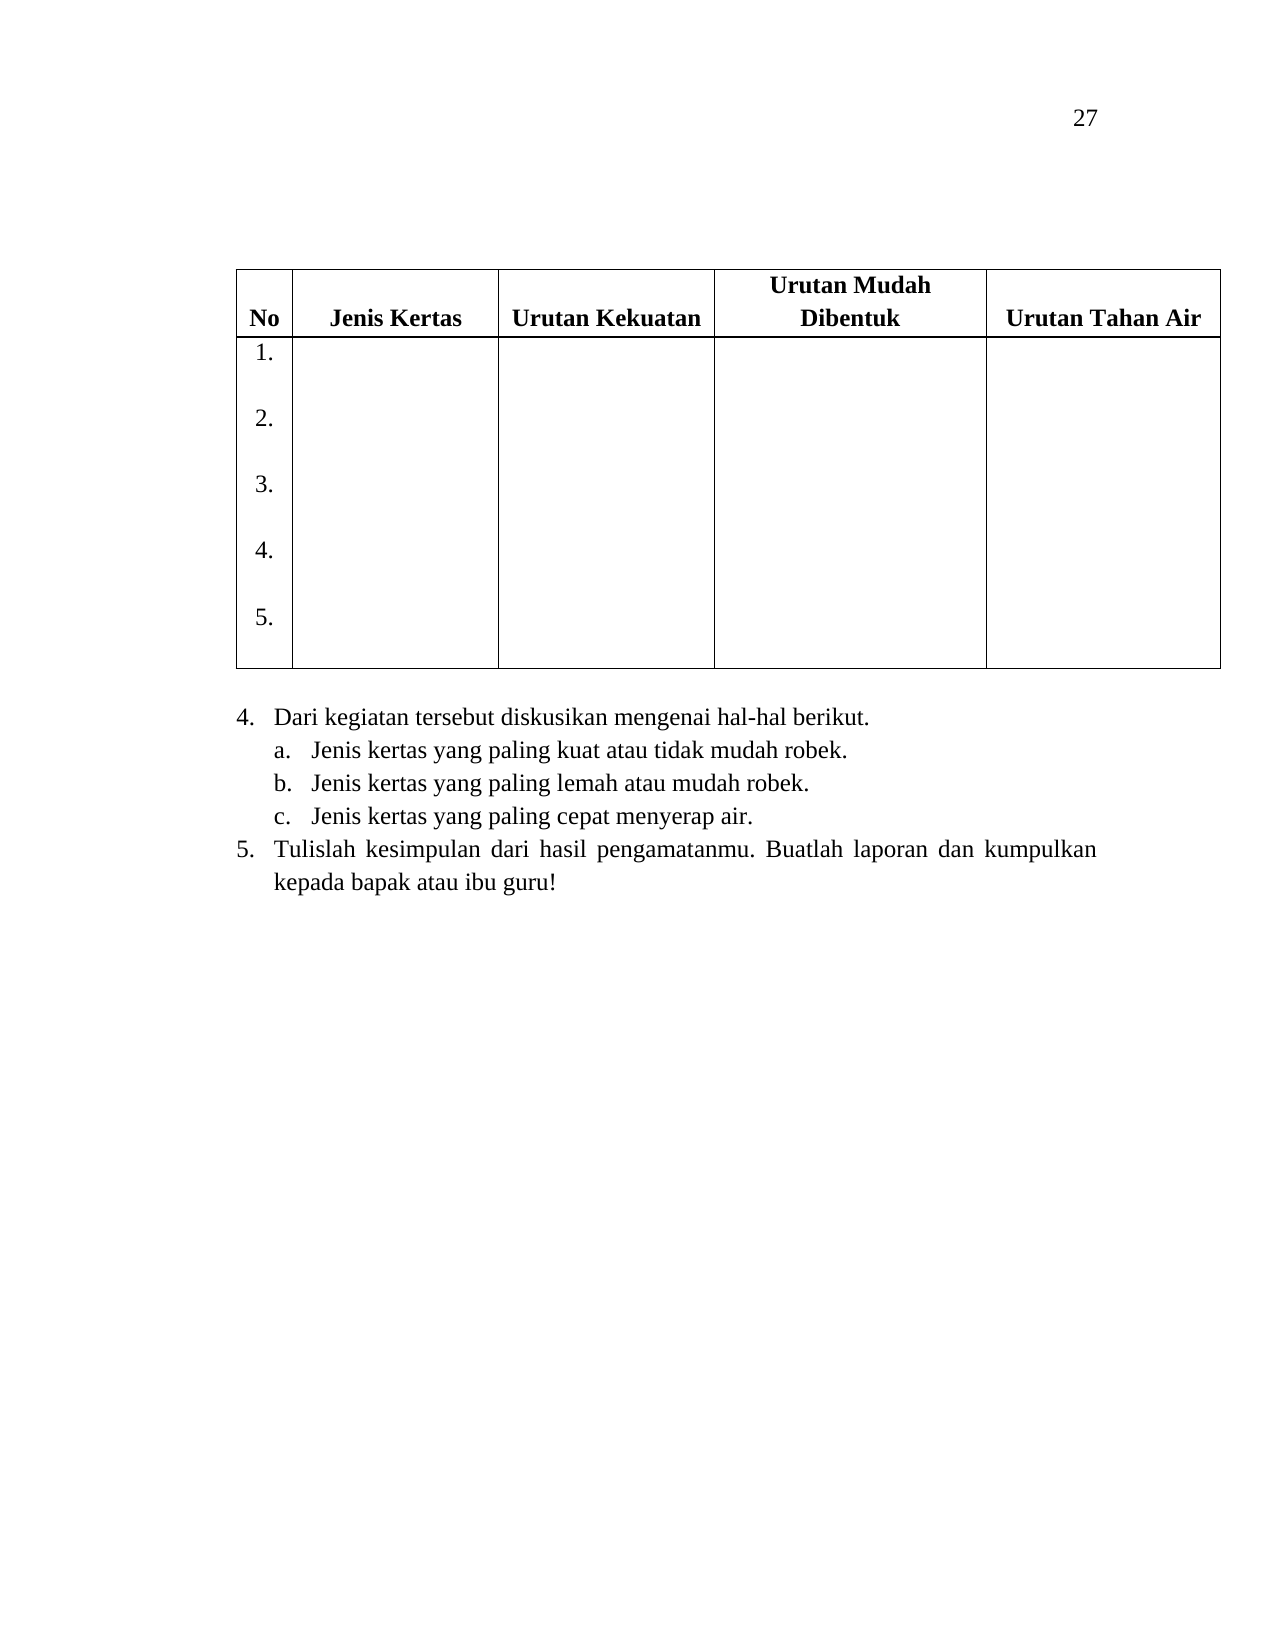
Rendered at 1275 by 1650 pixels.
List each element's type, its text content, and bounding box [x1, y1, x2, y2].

table_cell [987, 338, 1220, 668]
table_cell [499, 338, 714, 668]
list Jenis kertas yang paling cepat menyerap air. [274, 801, 1098, 829]
table_cell [293, 338, 498, 668]
table_header Urutan Mudah Dibentuk [715, 270, 986, 336]
list Jenis kertas yang paling lemah atau mudah robek. [274, 768, 1098, 796]
table_cell 1. 2. 3. 4. 5. [237, 338, 292, 668]
table_cell [715, 338, 986, 668]
table_header Urutan Kekuatan [499, 270, 714, 336]
table_header Jenis Kertas [293, 270, 498, 336]
list Dari kegiatan tersebut diskusikan mengenai hal-hal berikut. [236, 702, 1098, 730]
table_header No [237, 270, 292, 336]
list Jenis kertas yang paling kuat atau tidak mudah robek. [274, 735, 1098, 763]
table_header Urutan Tahan Air [987, 270, 1220, 336]
list Tulislah kesimpulan dari hasil pengamatanmu. Buatlah laporan dan kumpulkan kepada bapak atau ibu guru! [236, 834, 1098, 896]
